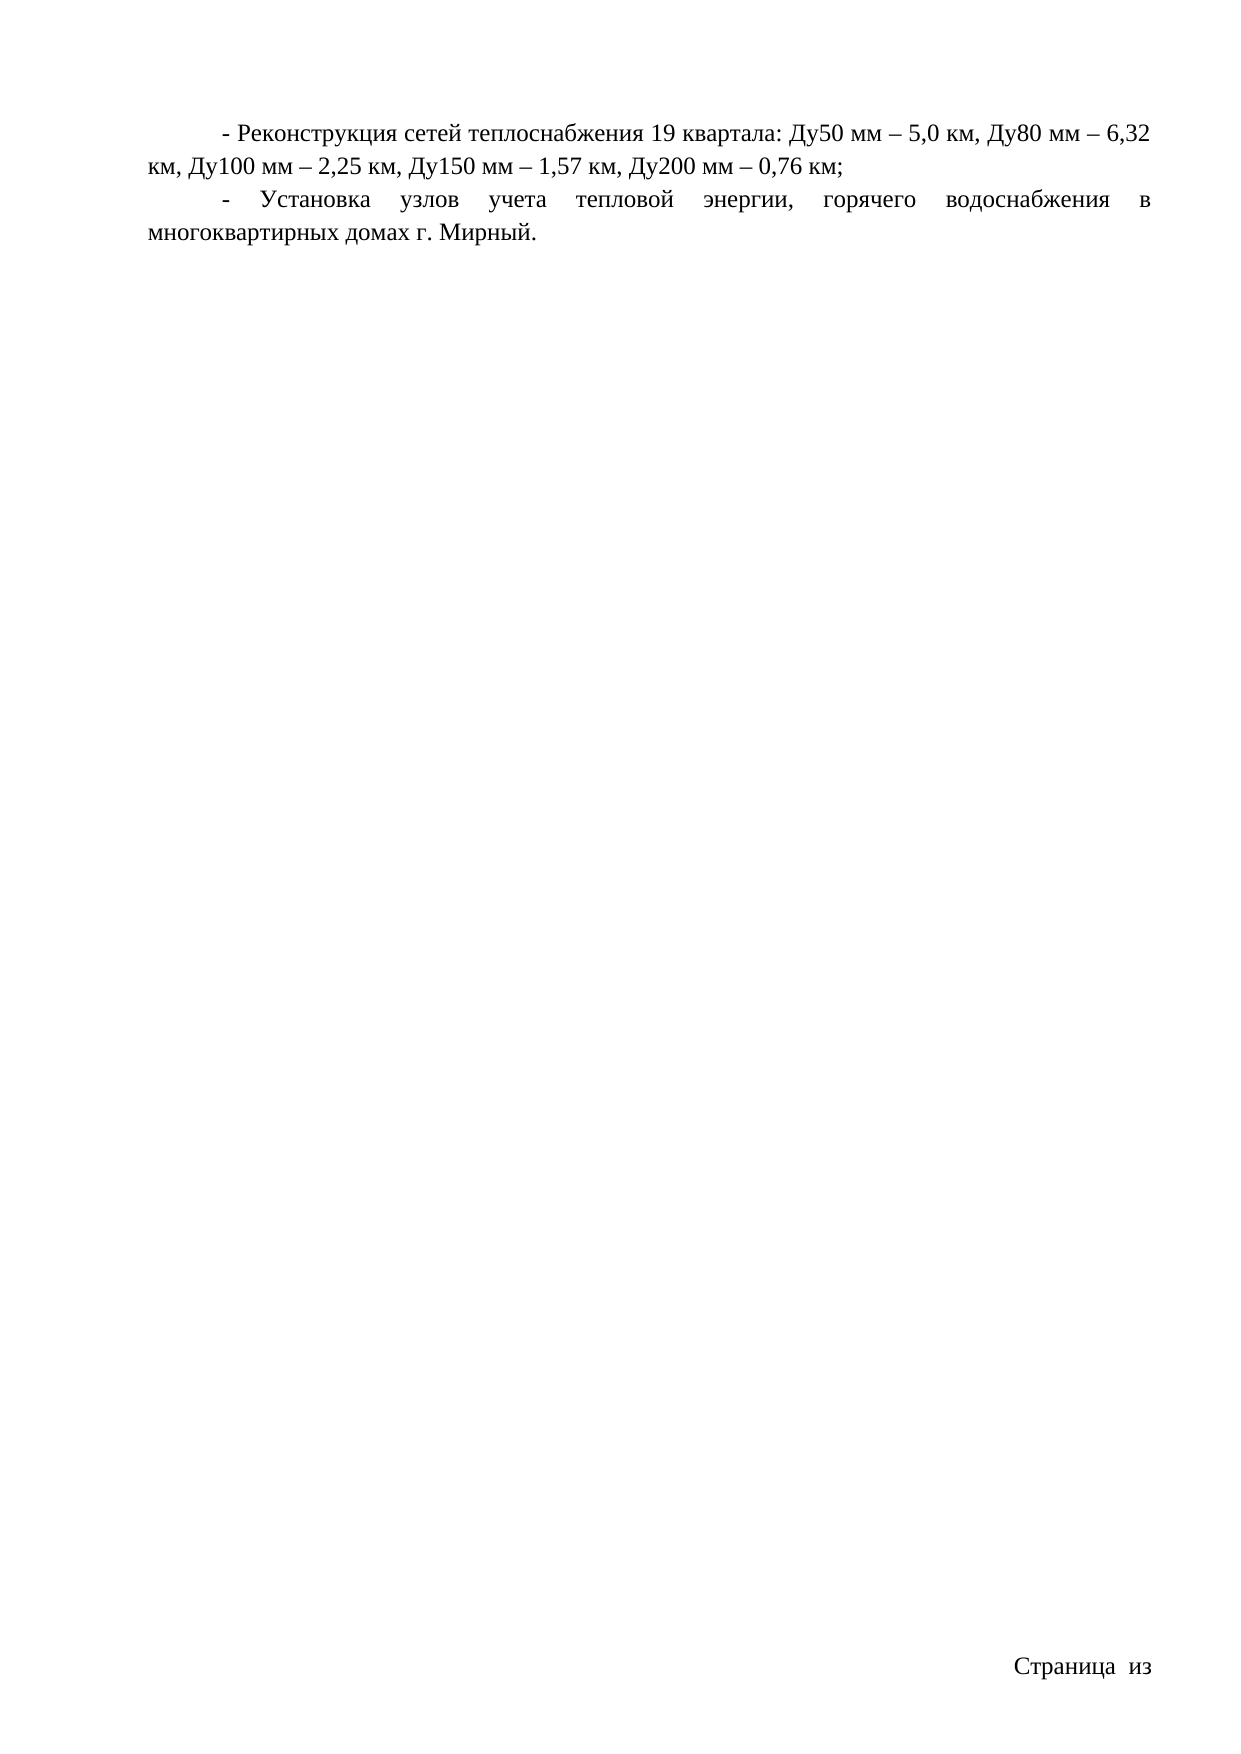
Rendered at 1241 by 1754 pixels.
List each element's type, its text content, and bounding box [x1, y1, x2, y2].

text - Реконструкция сетей теплоснабжения 19 квартала: Ду50 мм – 5,0 км, Ду80 мм – 6,32 км, Ду100 мм – 2,25 км, Ду150 мм – 1,57 км, Ду200 мм – 0,76 км; [148, 118, 1152, 180]
text - Установка узлов учета тепловой энергии, горячего водоснабжения в многоквартирных домах г. Мирный. [148, 184, 1152, 246]
